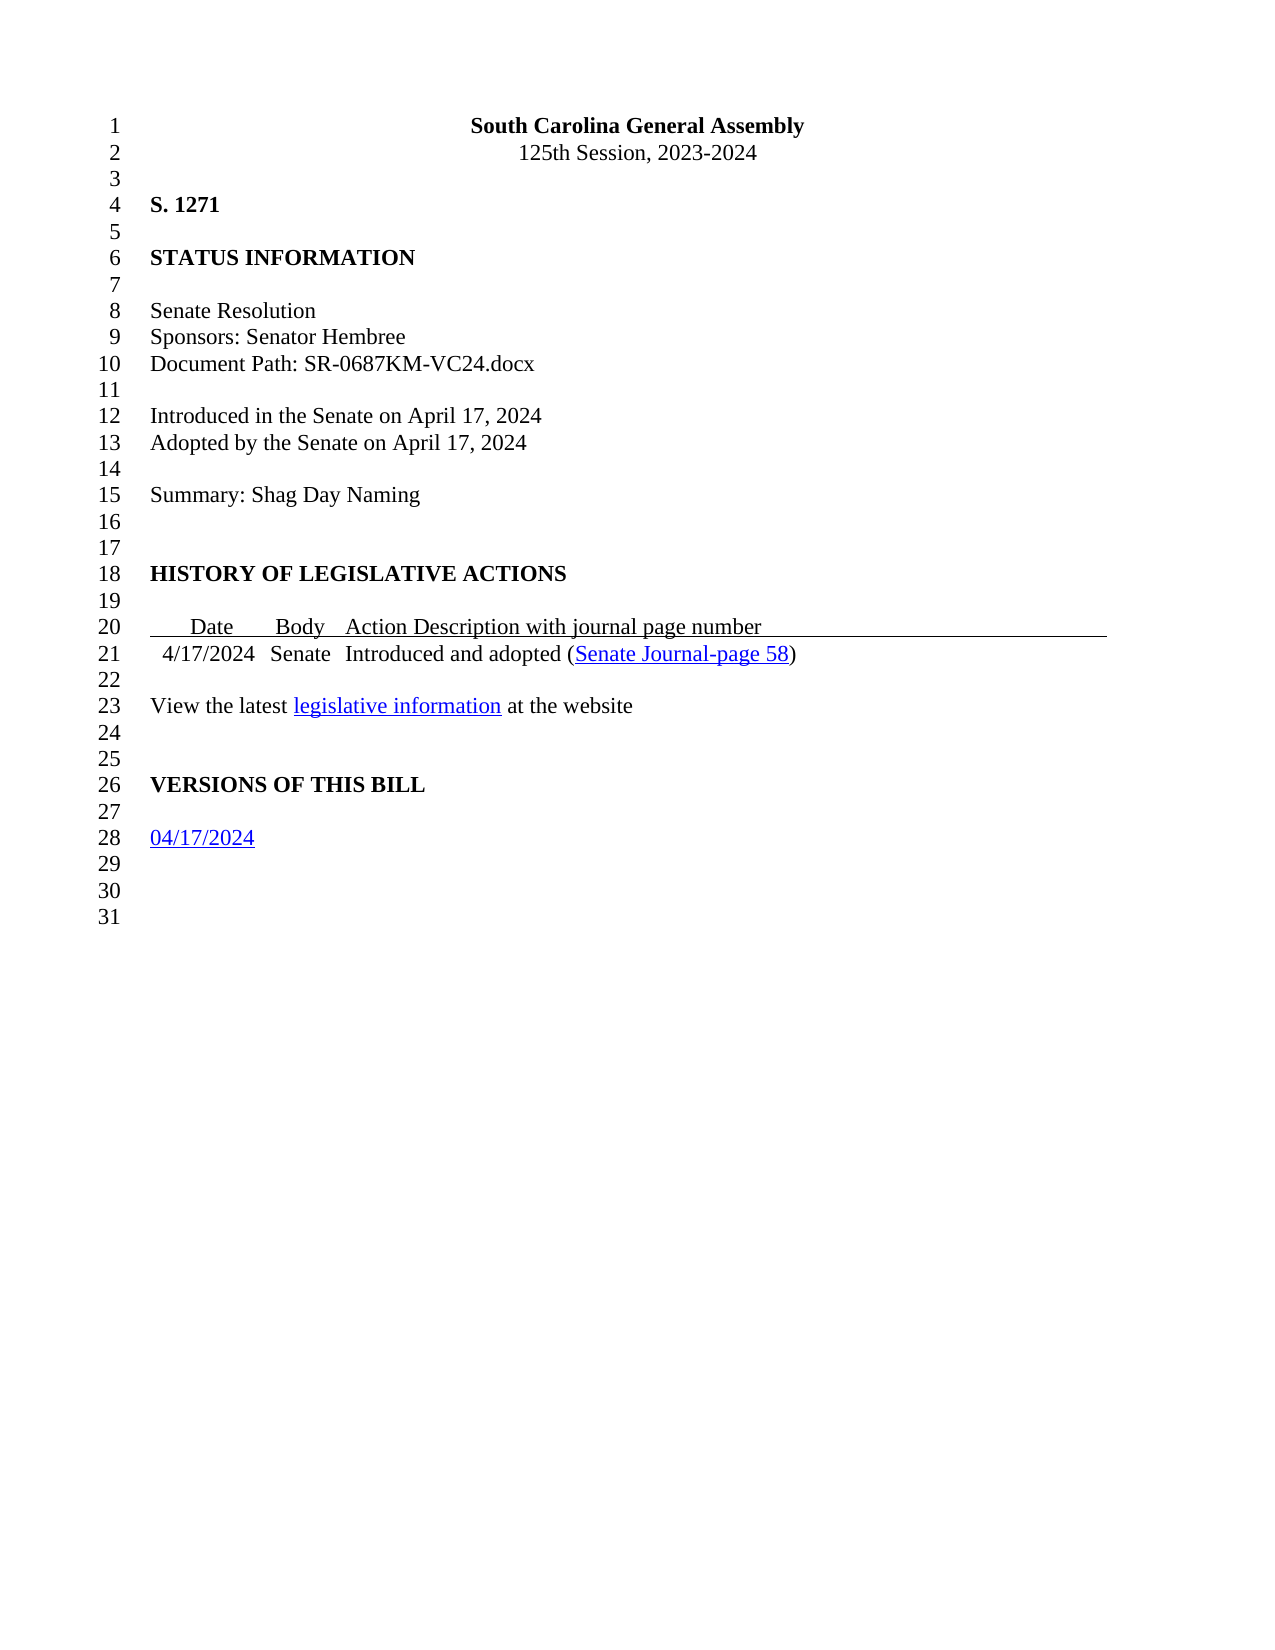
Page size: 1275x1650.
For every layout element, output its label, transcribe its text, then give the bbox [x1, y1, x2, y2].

text S. 1271 [150, 192, 1125, 218]
text Adopted by the Senate on April 17, 2024 [150, 429, 1125, 455]
text Document Path: SR-0687KM-VC24.docx [150, 350, 1125, 376]
text Sponsors: Senator Hembree [150, 323, 1125, 350]
text HISTORY OF LEGISLATIVE ACTIONS [150, 561, 1125, 587]
text STATUS INFORMATION [150, 244, 1125, 271]
text 125th Session, 2023-2024 [150, 139, 1125, 165]
text VERSIONS OF THIS BILL [150, 771, 1125, 798]
text Introduced in the Senate on April 17, 2024 [150, 402, 1125, 429]
text Summary: Shag Day Naming [150, 481, 1125, 508]
text 4/17/2024 Senate Introduced and adopted (Senate Journal-page 58) [150, 639, 1125, 666]
text 04/17/2024 [150, 824, 1125, 850]
text South Carolina General Assembly [150, 112, 1125, 139]
text Date Body Action Description with journal page number [150, 613, 1125, 639]
text Senate Resolution [150, 297, 1125, 323]
text View the latest legislative information at the website [150, 692, 1125, 719]
